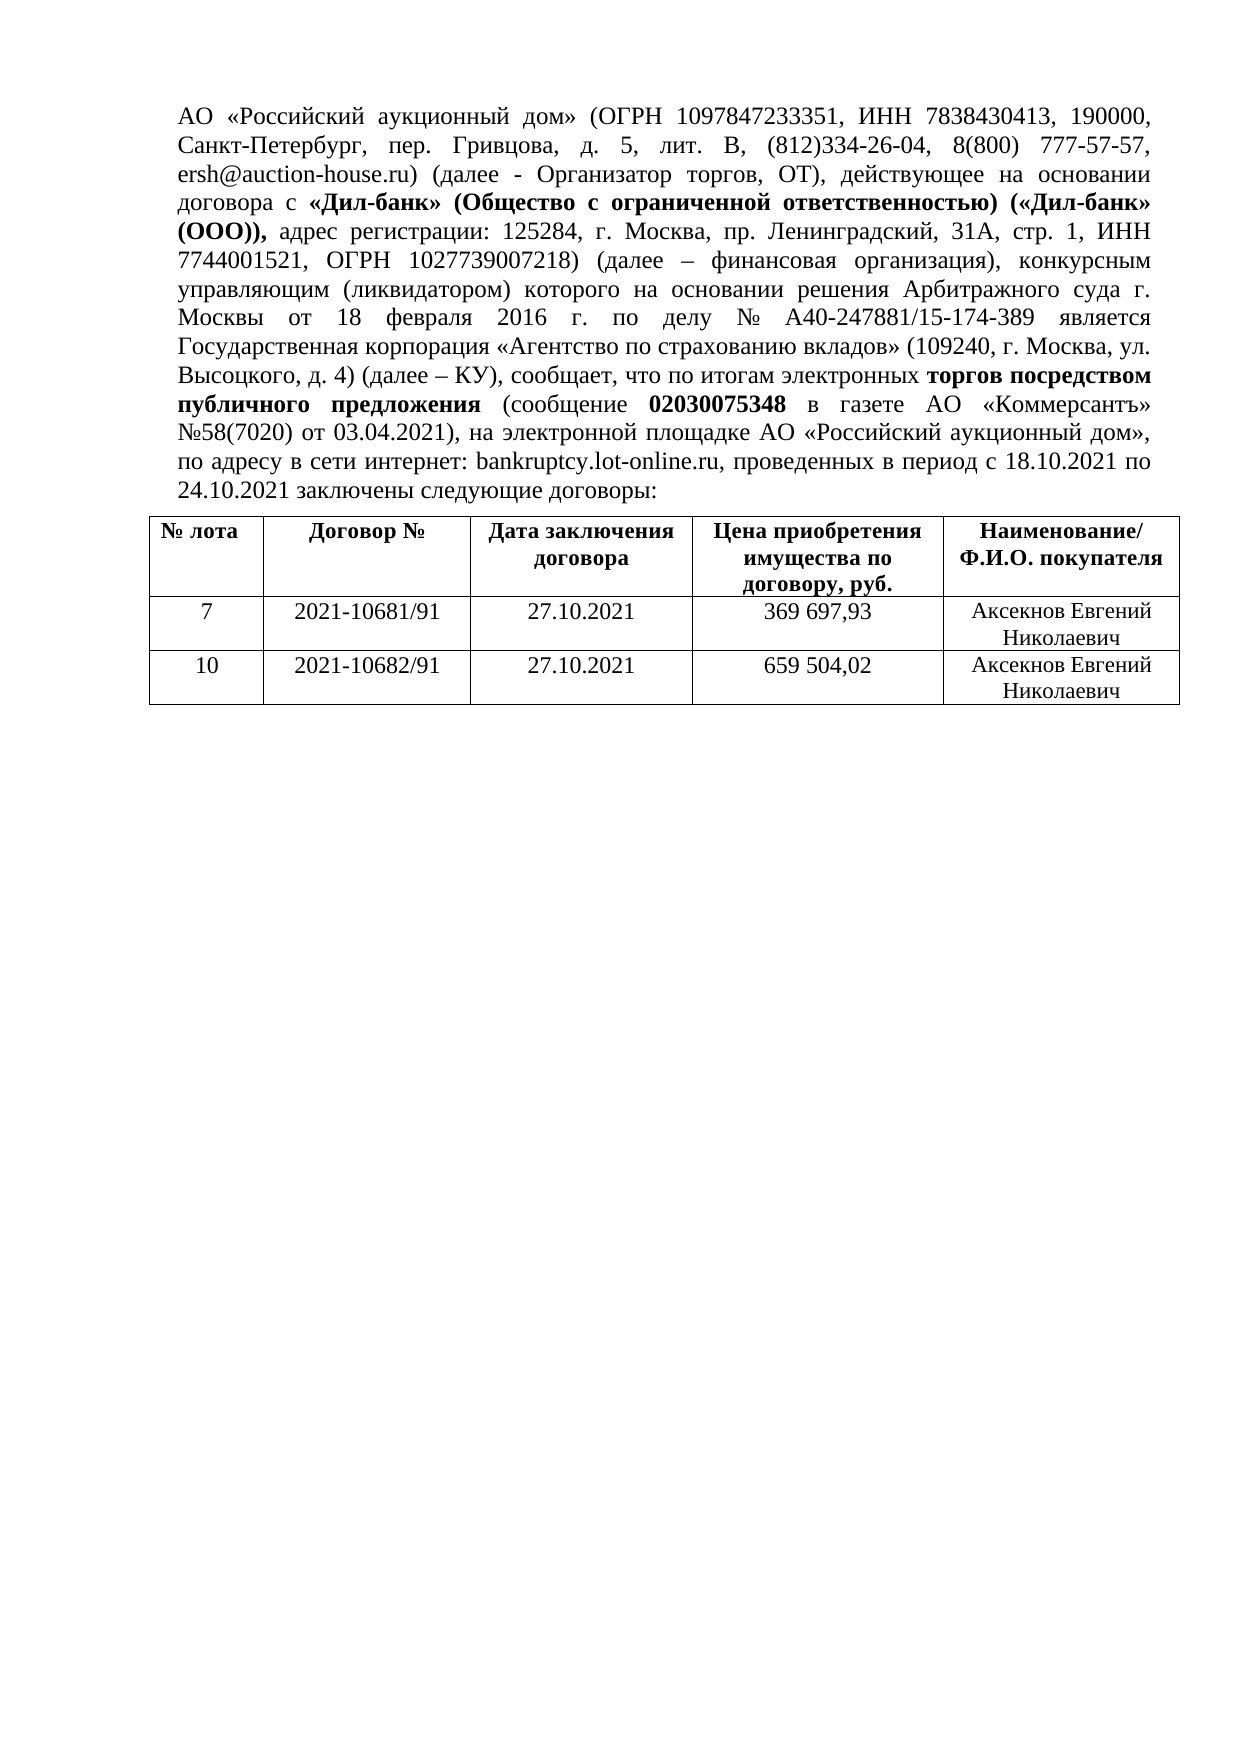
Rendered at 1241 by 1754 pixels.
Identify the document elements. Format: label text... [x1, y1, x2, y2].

table_cell 2021-10682/91 [264, 651, 470, 704]
table_cell 27.10.2021 [471, 597, 692, 650]
table_header Дата заключения договора [471, 517, 692, 596]
table_header № лота [150, 517, 263, 596]
table_cell Аксекнов Евгений Николаевич [944, 597, 1179, 650]
table_cell 369 697,93 [693, 597, 943, 650]
table_cell 10 [150, 651, 263, 704]
table_cell Аксекнов Евгений Николаевич [944, 651, 1179, 704]
table_header Наименование/ Ф.И.О. покупателя [944, 517, 1179, 596]
table_header Цена приобретения имущества по договору, руб. [693, 517, 943, 596]
table_header Договор № [264, 517, 470, 596]
table_cell 659 504,02 [693, 651, 943, 704]
table_cell 27.10.2021 [471, 651, 692, 704]
text АО «Российский аукционный дом» (ОГРН 1097847233351, ИНН 7838430413, 190000, Санкт-Петербург, пер. Гривцова, д. 5, лит. В, (812)334-26-04, 8(800) 777-57-57, ersh@auction-house.ru) (далее - Организатор торгов, ОТ), действующее на основании договора с «Дил-банк» (Общество с ограниченной ответственностью) («Дил-банк» (ООО)), адрес регистрации: 125284, г. Москва, пр. Ленинградский, 31А, стр. 1, ИНН 7744001521, ОГРН 1027739007218) (далее – финансовая организация), конкурсным управляющим (ликвидатором) которого на основании решения Арбитражного суда г. Москвы от 18 февраля 2016 г. по делу № А40-247881/15-174-389 является Государственная корпорация «Агентство по страхованию вкладов» (109240, г. Москва, ул. Высоцкого, д. 4) (далее – КУ), сообщает, что по итогам электронных торгов посредством публичного предложения (сообщение 02030075348 в газете АО «Коммерсантъ» №58(7020) от 03.04.2021), на электронной площадке АО «Российский аукционный дом», по адресу в сети интернет: bankruptcy.lot-online.ru, проведенных в период с 18.10.2021 по 24.10.2021 заключены следующие договоры: [177, 101, 1152, 504]
table_cell 7 [150, 597, 263, 650]
table_cell 2021-10681/91 [264, 597, 470, 650]
